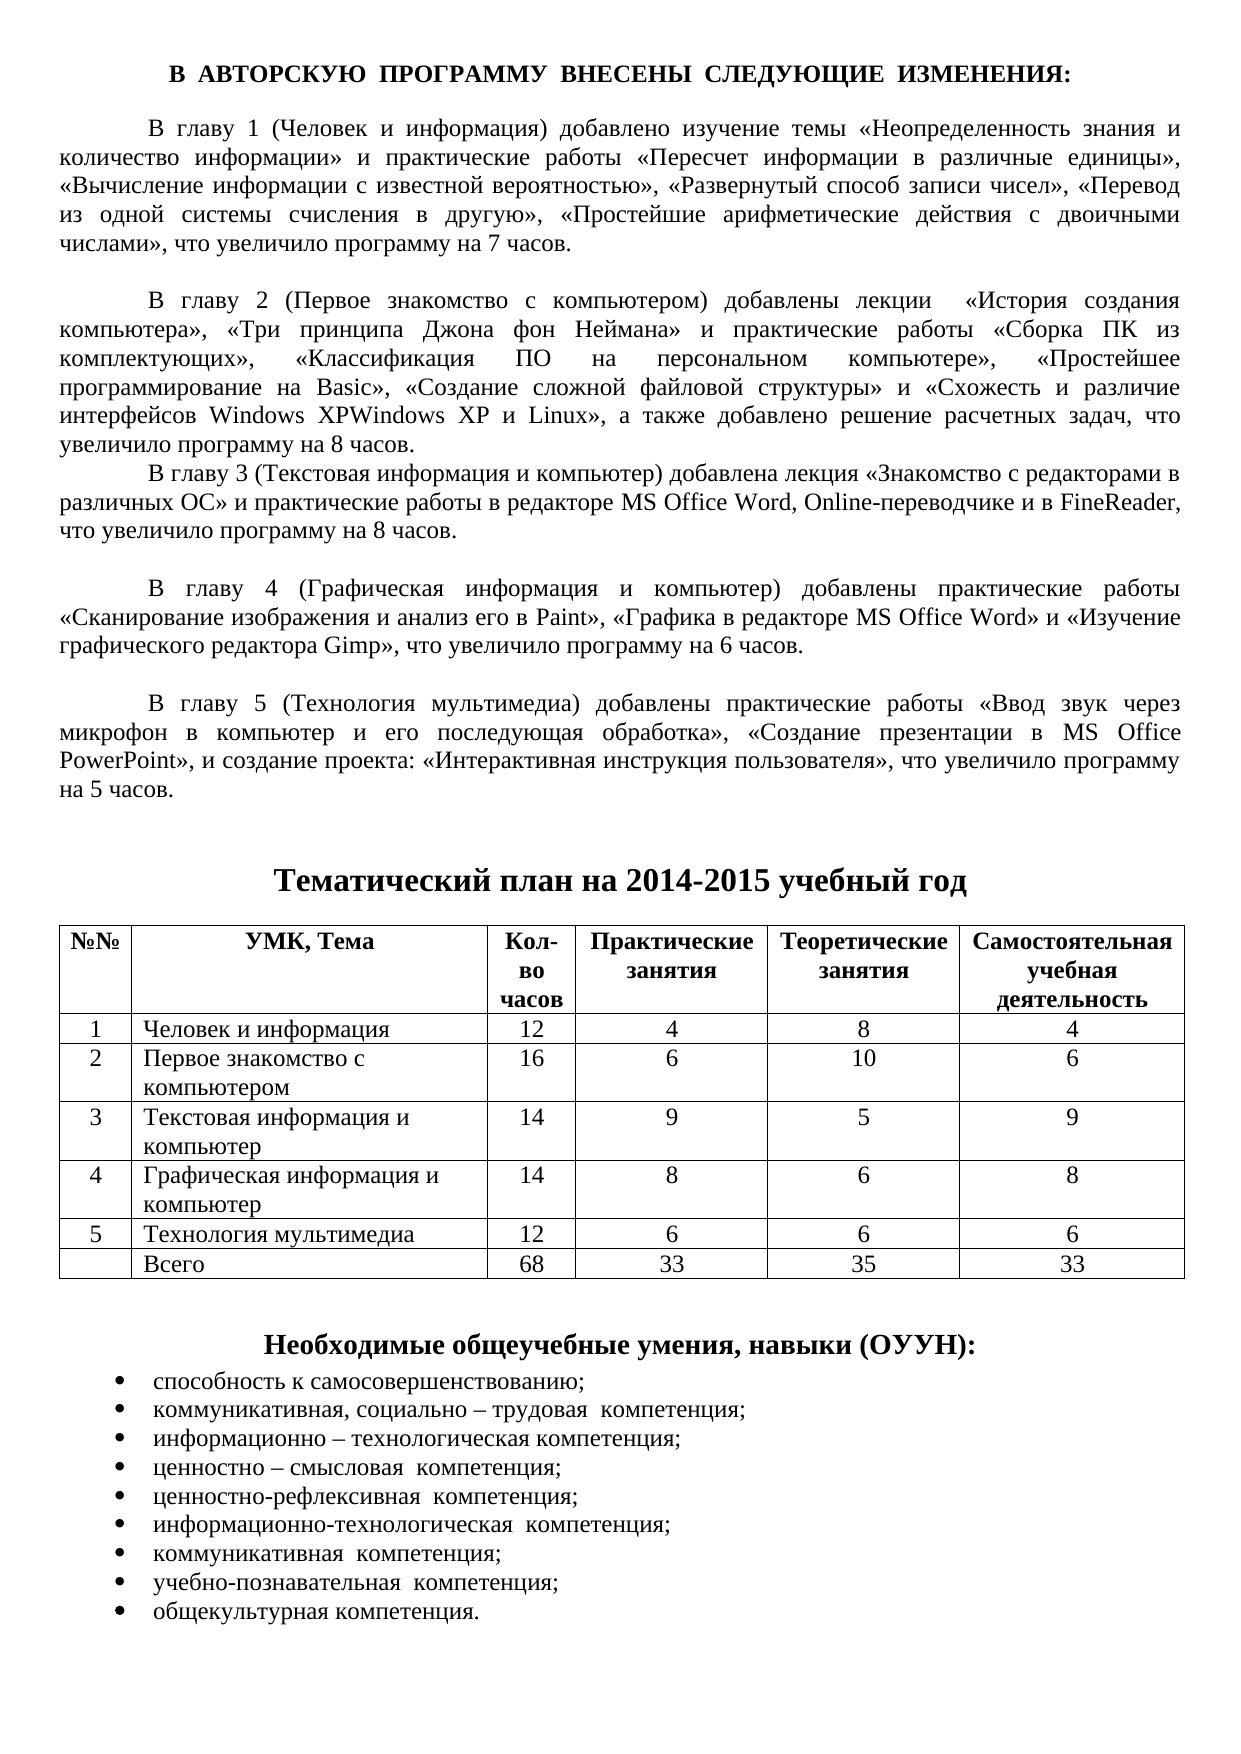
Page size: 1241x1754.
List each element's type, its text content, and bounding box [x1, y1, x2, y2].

table_cell 16 [488, 1044, 575, 1101]
table_cell Графическая информация и компьютер [132, 1161, 487, 1218]
table_cell 5 [60, 1219, 131, 1248]
text Тематический план на 2014-2015 учебный год [59, 861, 1181, 899]
text В АВТОРСКУЮ ПРОГРАММУ ВНЕСЕНЫ СЛЕДУЮЩИЕ ИЗМЕНЕНИЯ: [59, 59, 1181, 88]
table_cell 6 [960, 1044, 1184, 1101]
table_cell Всего [132, 1249, 487, 1278]
table_cell 8 [768, 1014, 959, 1042]
table_cell 33 [576, 1249, 767, 1278]
list ценностно-рефлексивная компетенция; [115, 1481, 1181, 1509]
list ценностно – смысловая компетенция; [115, 1452, 1181, 1481]
table_cell 6 [768, 1161, 959, 1218]
table_cell 6 [960, 1219, 1184, 1248]
list коммуникативная компетенция; [115, 1538, 1181, 1567]
list способность к самосовершенствованию; [115, 1366, 1181, 1394]
table_cell Первое знакомство с компьютером [132, 1044, 487, 1101]
table_header УМК, Тема [132, 926, 487, 1013]
table_cell 12 [488, 1219, 575, 1248]
list общекультурная компетенция. [115, 1596, 1181, 1624]
table_cell 4 [576, 1014, 767, 1042]
table_cell 14 [488, 1161, 575, 1218]
table_cell 6 [576, 1219, 767, 1248]
table_cell 14 [488, 1102, 575, 1159]
list информационно – технологическая компетенция; [115, 1423, 1181, 1452]
text В главу 5 (Технология мультимедиа) добавлены практические работы «Ввод звук через микрофон в компьютер и его последующая обработка», «Создание презентации в MS Office PowerPoint», и создание проекта: «Интерактивная инструкция пользователя», что увеличило программу на 5 часов. [59, 688, 1181, 803]
table_cell 5 [768, 1102, 959, 1159]
table_cell 10 [768, 1044, 959, 1101]
table_header Практические занятия [576, 926, 767, 1013]
text Необходимые общеучебные умения, навыки (ОУУН): [59, 1327, 1181, 1361]
table_cell 8 [960, 1161, 1184, 1218]
table_cell Текстовая информация и компьютер [132, 1102, 487, 1159]
table_header №№ [60, 926, 131, 1013]
list учебно-познавательная компетенция; [115, 1567, 1181, 1596]
table_cell 1 [60, 1014, 131, 1042]
text В главу 2 (Первое знакомство с компьютером) добавлены лекции «История создания компьютера», «Три принципа Джона фон Неймана» и практические работы «Сборка ПК из комплектующих», «Классификация ПО на персональном компьютере», «Простейшее программирование на Basic», «Создание сложной файловой структуры» и «Схожесть и различие интерфейсов Windows XPWindows XP и Linux», а также добавлено решение расчетных задач, что увеличило программу на 8 часов. [59, 286, 1181, 458]
text В главу 4 (Графическая информация и компьютер) добавлены практические работы «Сканирование изображения и анализ его в Paint», «Графика в редакторе MS Office Word» и «Изучение графического редактора Gimp», что увеличило программу на 6 часов. [59, 573, 1181, 659]
text В главу 3 (Текстовая информация и компьютер) добавлена лекция «Знакомство с редакторами в различных ОС» и практические работы в редакторе MS Office Word, Online-переводчике и в FineReader, что увеличило программу на 8 часов. [59, 458, 1181, 544]
table_cell 4 [960, 1014, 1184, 1042]
table_header Теоретические занятия [768, 926, 959, 1013]
list коммуникативная, социально – трудовая компетенция; [115, 1394, 1181, 1423]
table_header Кол-во часов [488, 926, 575, 1013]
table_cell 3 [60, 1102, 131, 1159]
table_cell 4 [60, 1161, 131, 1218]
table_cell 9 [576, 1102, 767, 1159]
table_header Самостоятельная учебная деятельность [960, 926, 1184, 1013]
table_cell 12 [488, 1014, 575, 1042]
table_cell 33 [960, 1249, 1184, 1278]
table_cell 9 [960, 1102, 1184, 1159]
text В главу 1 (Человек и информация) добавлено изучение темы «Неопределенность знания и количество информации» и практические работы «Пересчет информации в различные единицы», «Вычисление информации с известной вероятностью», «Развернутый способ записи чисел», «Перевод из одной системы счисления в другую», «Простейшие арифметические действия с двоичными числами», что увеличило программу на 7 часов. [59, 113, 1181, 257]
table_cell 6 [768, 1219, 959, 1248]
table_cell 68 [488, 1249, 575, 1278]
table_cell 6 [576, 1044, 767, 1101]
table_cell Технология мультимедиа [132, 1219, 487, 1248]
table_cell 35 [768, 1249, 959, 1278]
list информационно-технологическая компетенция; [115, 1509, 1181, 1538]
table_cell 2 [60, 1044, 131, 1101]
table_cell [60, 1249, 131, 1278]
table_cell 8 [576, 1161, 767, 1218]
table_cell Человек и информация [132, 1014, 487, 1042]
